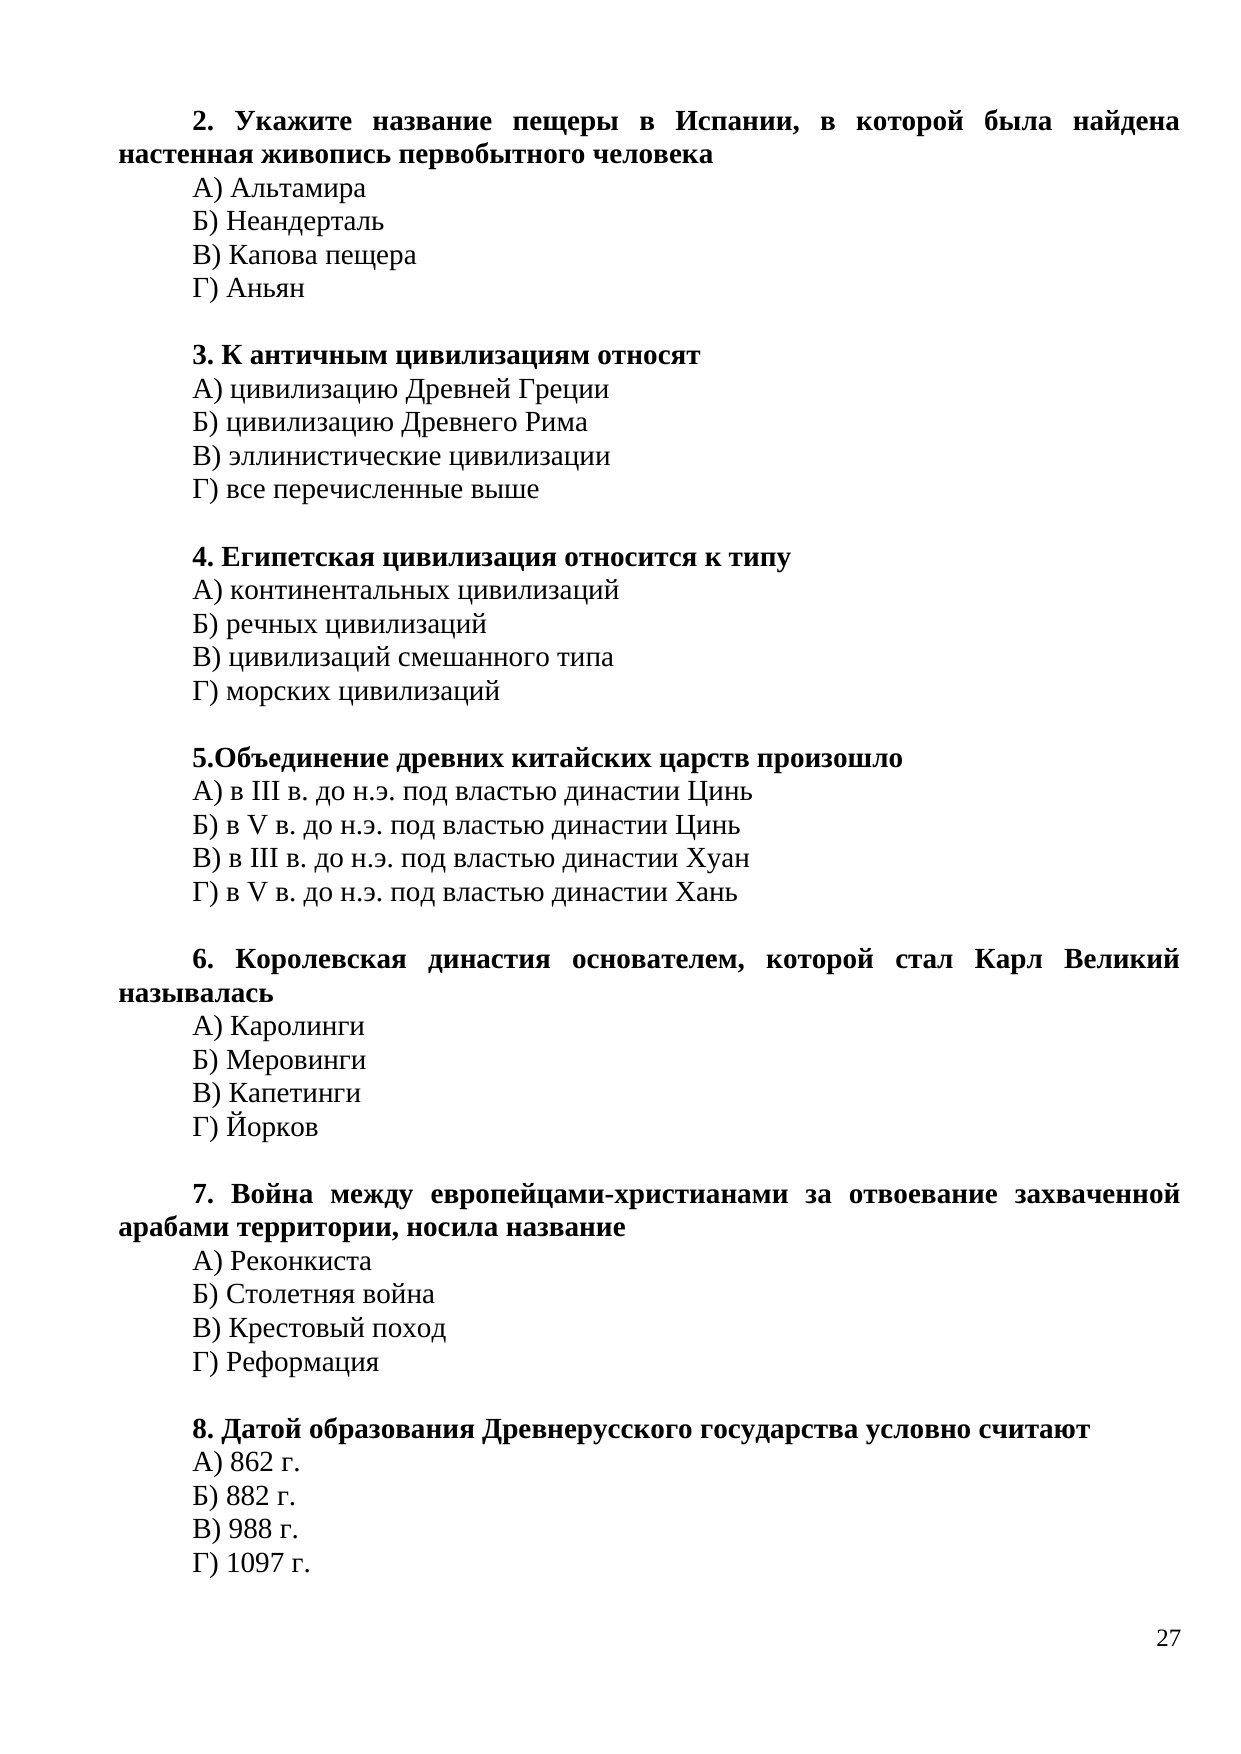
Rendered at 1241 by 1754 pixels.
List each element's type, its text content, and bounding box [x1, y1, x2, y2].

text 2. Укажите название пещеры в Испании, в которой была найдена настенная живопись первобытного человека [118, 103, 1181, 170]
text Г) морских цивилизаций [118, 673, 1181, 706]
text 7. Война между европейцами-христианами за отвоевание захваченной арабами территории, носила название [118, 1176, 1181, 1243]
text 6. Королевская династия основателем, которой стал Карл Великий называлась [118, 941, 1181, 1008]
text А) 862 г. [118, 1444, 1181, 1478]
text Б) Неандерталь [118, 203, 1181, 237]
text В) Капова пещера [118, 237, 1181, 270]
text Б) Столетняя война [118, 1277, 1181, 1310]
text В) Капетинги [118, 1075, 1181, 1109]
text Б) цивилизацию Древнего Рима [118, 404, 1181, 438]
text 4. Египетская цивилизация относится к типу [118, 539, 1181, 572]
text А) континентальных цивилизаций [118, 572, 1181, 606]
text А) цивилизацию Древней Греции [118, 371, 1181, 404]
text А) Каролинги [118, 1008, 1181, 1042]
text А) Альтамира [118, 170, 1181, 203]
text В) в III в. до н.э. под властью династии Хуан [118, 841, 1181, 874]
text А) Реконкиста [118, 1243, 1181, 1277]
text Б) Меровинги [118, 1042, 1181, 1075]
text Б) 882 г. [118, 1478, 1181, 1511]
text Г) в V в. до н.э. под властью династии Хань [118, 874, 1181, 908]
text 3. К античным цивилизациям относят [118, 337, 1181, 371]
text Б) в V в. до н.э. под властью династии Цинь [118, 807, 1181, 841]
text Г) 1097 г. [118, 1545, 1181, 1578]
text Г) Аньян [118, 270, 1181, 304]
text Г) Йорков [118, 1109, 1181, 1142]
text В) эллинистические цивилизации [118, 438, 1181, 472]
text В) цивилизаций смешанного типа [118, 639, 1181, 673]
text В) 988 г. [118, 1511, 1181, 1545]
text В) Крестовый поход [118, 1310, 1181, 1344]
text 5.Объединение древних китайских царств произошло [118, 740, 1181, 773]
text Г) все перечисленные выше [118, 472, 1181, 505]
text 8. Датой образования Древнерусского государства условно считают [118, 1411, 1181, 1444]
text Б) речных цивилизаций [118, 606, 1181, 639]
text А) в III в. до н.э. под властью династии Цинь [118, 773, 1181, 807]
text Г) Реформация [118, 1344, 1181, 1377]
